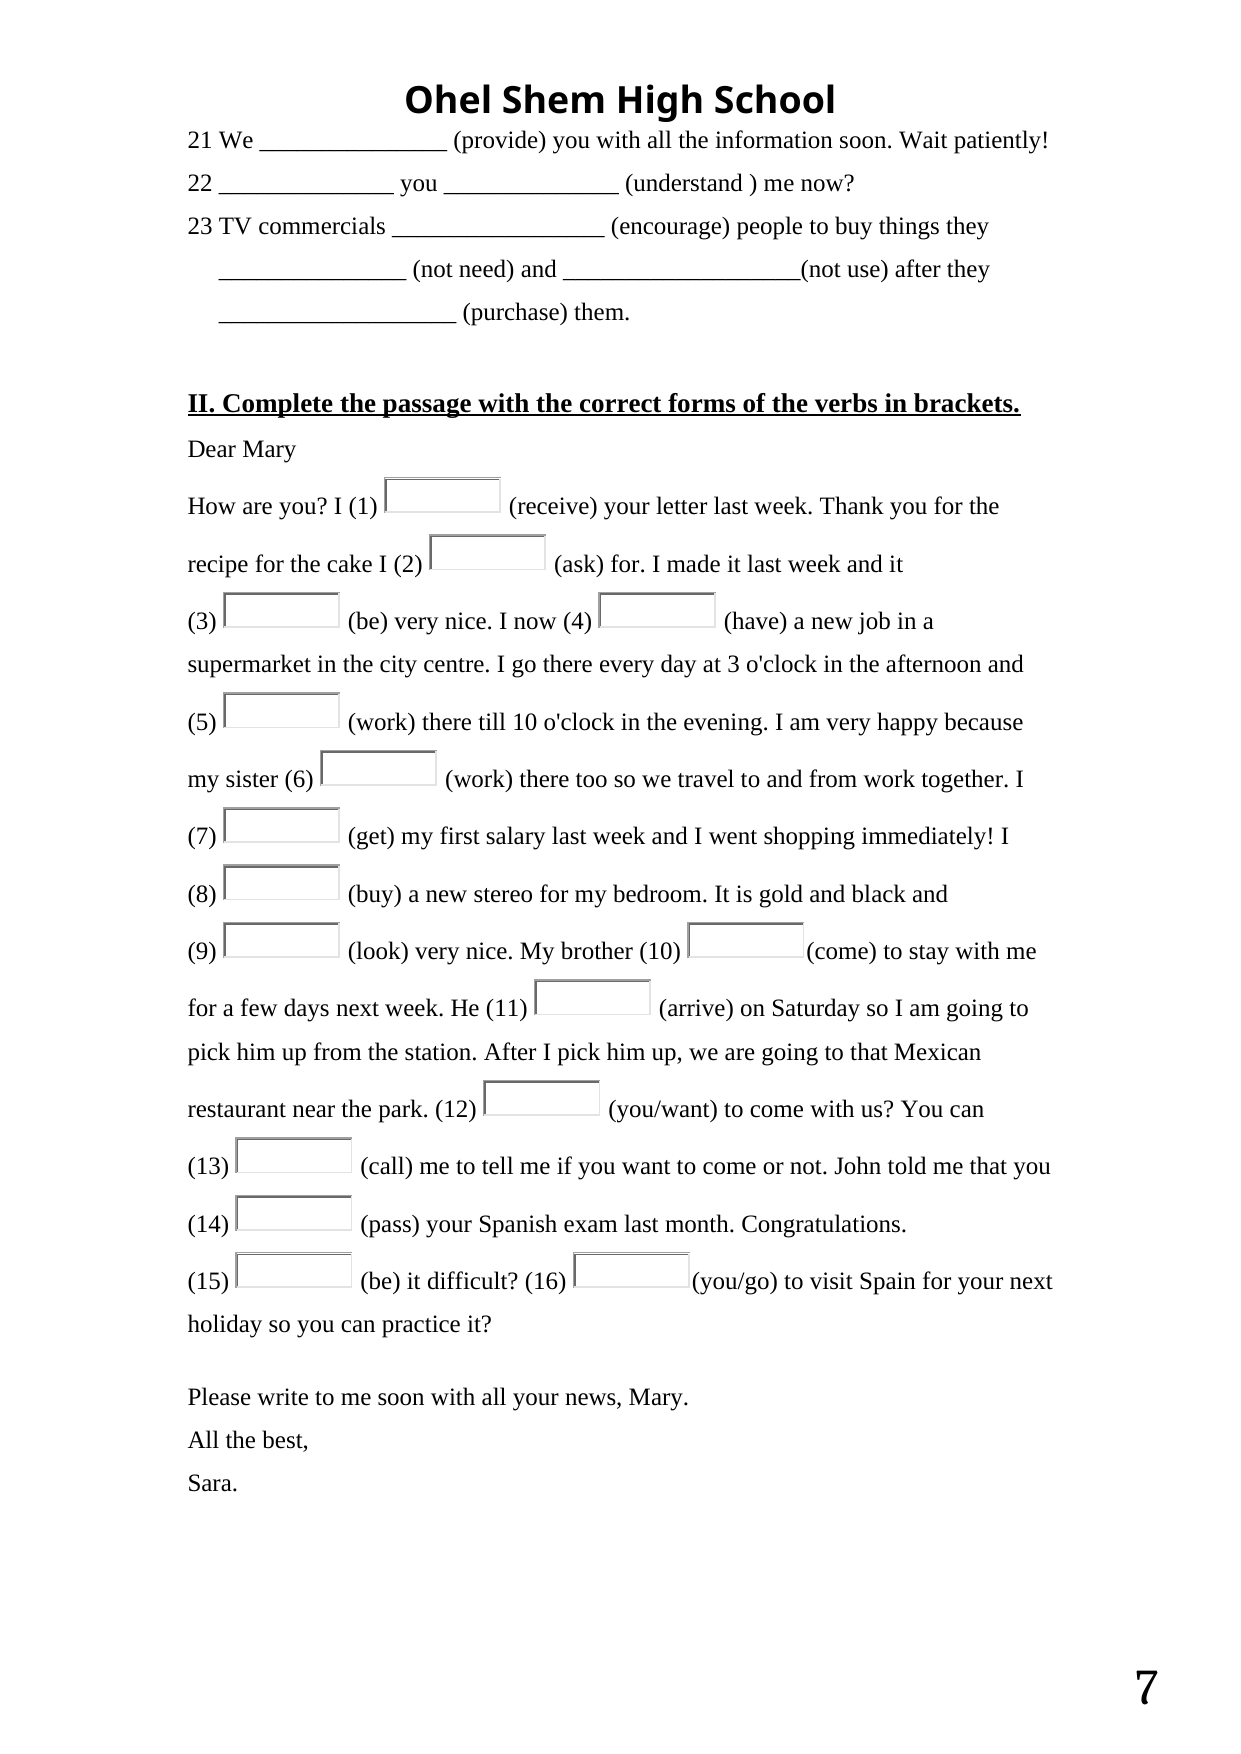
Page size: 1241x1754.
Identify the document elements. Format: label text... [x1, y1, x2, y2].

text Dear Mary How are you? I (1) (receive) your letter last week. Thank you for the recipe for the cake I (2) (ask) for. I made it last week and it (3) (be) very nice. I now (4) (have) a new job in a supermarket in the city centre. I go there every day at 3 o'clock in the afternoon and (5) (work) there till 10 o'clock in the evening. I am very happy because my sister (6) (work) there too so we travel to and from work together. I (7) (get) my first salary last week and I went shopping immediately! I (8) (buy) a new stereo for my bedroom. It is gold and black and (9) (look) very nice. My brother (10) (come) to stay with me for a few days next week. He (11) (arrive) on Saturday so I am going to pick him up from the station. After I pick him up, we are going to that Mexican restaurant near the park. (12) (you/want) to come with us? You can (13) (call) me to tell me if you want to come or not. John told me that you (14) (pass) your Spanish exam last month. Congratulations. (15) (be) it difficult? (16) (you/go) to visit Spain for your next holiday so you can practice it? [187, 434, 1053, 1338]
text Please write to me soon with all your news, Mary. [187, 1382, 1053, 1410]
text 23 TV commercials _________________ (encourage) people to buy things they [187, 211, 1053, 240]
text All the best, [187, 1425, 1053, 1453]
text 21 We _______________ (provide) you with all the information soon. Wait patiently! [187, 125, 1053, 154]
text Sara. [187, 1468, 1053, 1497]
text II. Complete the passage with the correct forms of the verbs in brackets. [187, 387, 1053, 418]
text _______________ (not need) and ___________________(not use) after they [187, 254, 1053, 283]
text ___________________ (purchase) them. [187, 297, 1053, 326]
text 22 ______________ you ______________ (understand ) me now? [187, 168, 1053, 197]
